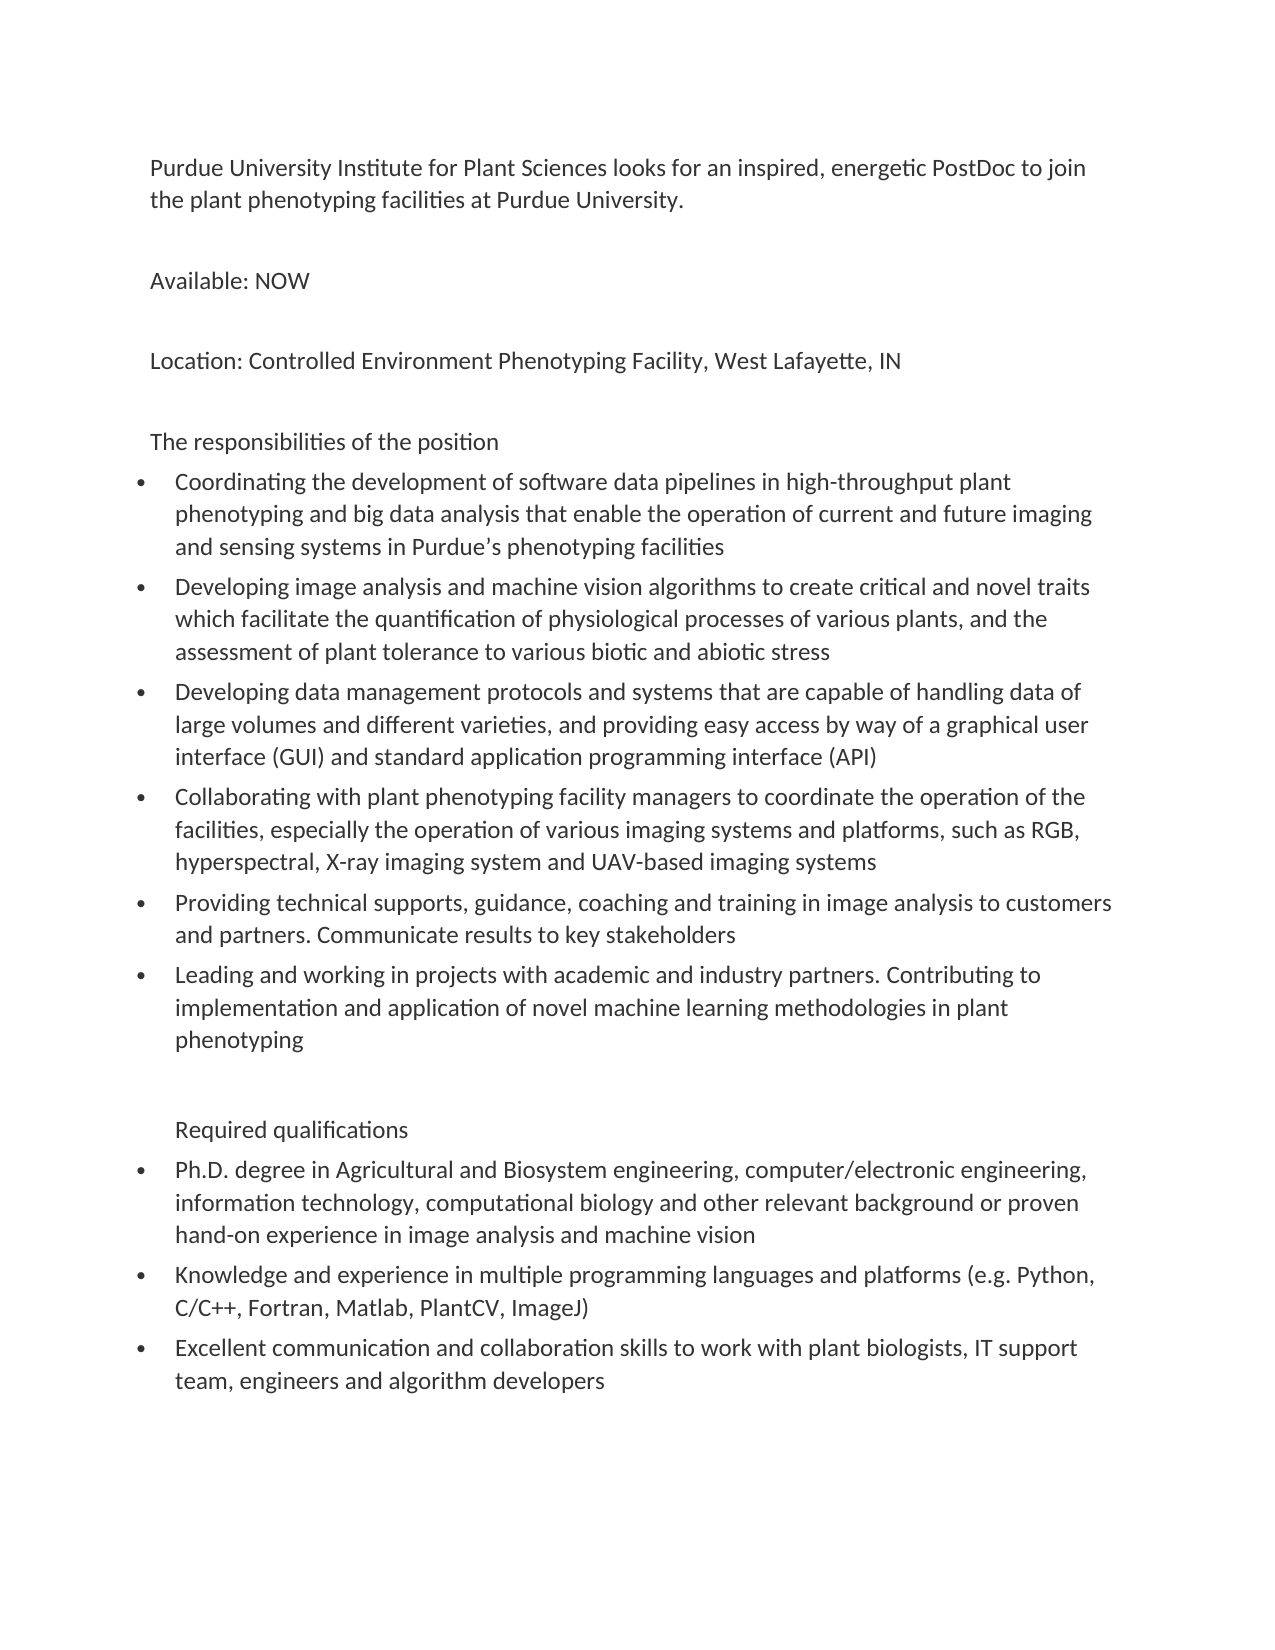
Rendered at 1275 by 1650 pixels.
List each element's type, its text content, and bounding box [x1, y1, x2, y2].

list Knowledge and experience in multiple programming languages and platforms (e.g. Python, C/C++, Fortran, Matlab, PlantCV, ImageJ) [137, 1258, 1125, 1323]
list Developing data management protocols and systems that are capable of handling data of large volumes and different varieties, and providing easy access by way of a graphical user interface (GUI) and standard application programming interface (API) [137, 674, 1125, 772]
list Leading and working in projects with academic and industry partners. Contributing to implementation and application of novel machine learning methodologies in plant phenotyping [137, 957, 1125, 1055]
list Providing technical supports, guidance, coaching and training in image analysis to customers and partners. Communicate results to key stakeholders [137, 885, 1125, 950]
list Collaborating with plant phenotyping facility managers to coordinate the operation of the facilities, especially the operation of various imaging systems and platforms, such as RGB, hyperspectral, X-ray imaging system and UAV-based imaging systems [137, 779, 1125, 877]
list Coordinating the development of software data pipelines in high-throughput plant phenotyping and big data analysis that enable the operation of current and future imaging and sensing systems in Purdue’s phenotyping facilities [137, 464, 1125, 561]
list Developing image analysis and machine vision algorithms to create critical and novel traits which facilitate the quantification of physiological processes of various plants, and the assessment of plant tolerance to various biotic and abiotic stress [137, 569, 1125, 667]
list Ph.D. degree in Agricultural and Biosystem engineering, computer/electronic engineering, information technology, computational biology and other relevant background or proven hand-on experience in image analysis and machine vision [137, 1152, 1125, 1250]
list Excellent communication and collaboration skills to work with plant biologists, IT support team, engineers and algorithm developers [137, 1330, 1125, 1395]
text Required qualifications [175, 1112, 1125, 1145]
text Purdue University Institute for Plant Sciences looks for an inspired, energetic PostDoc to join the plant phenotyping facilities at Purdue University. [150, 150, 1125, 215]
text Location: Controlled Environment Phenotyping Facility, West Lafayette, IN [150, 343, 1125, 376]
text Available: NOW [150, 263, 1125, 295]
text The responsibilities of the position [150, 424, 1125, 456]
